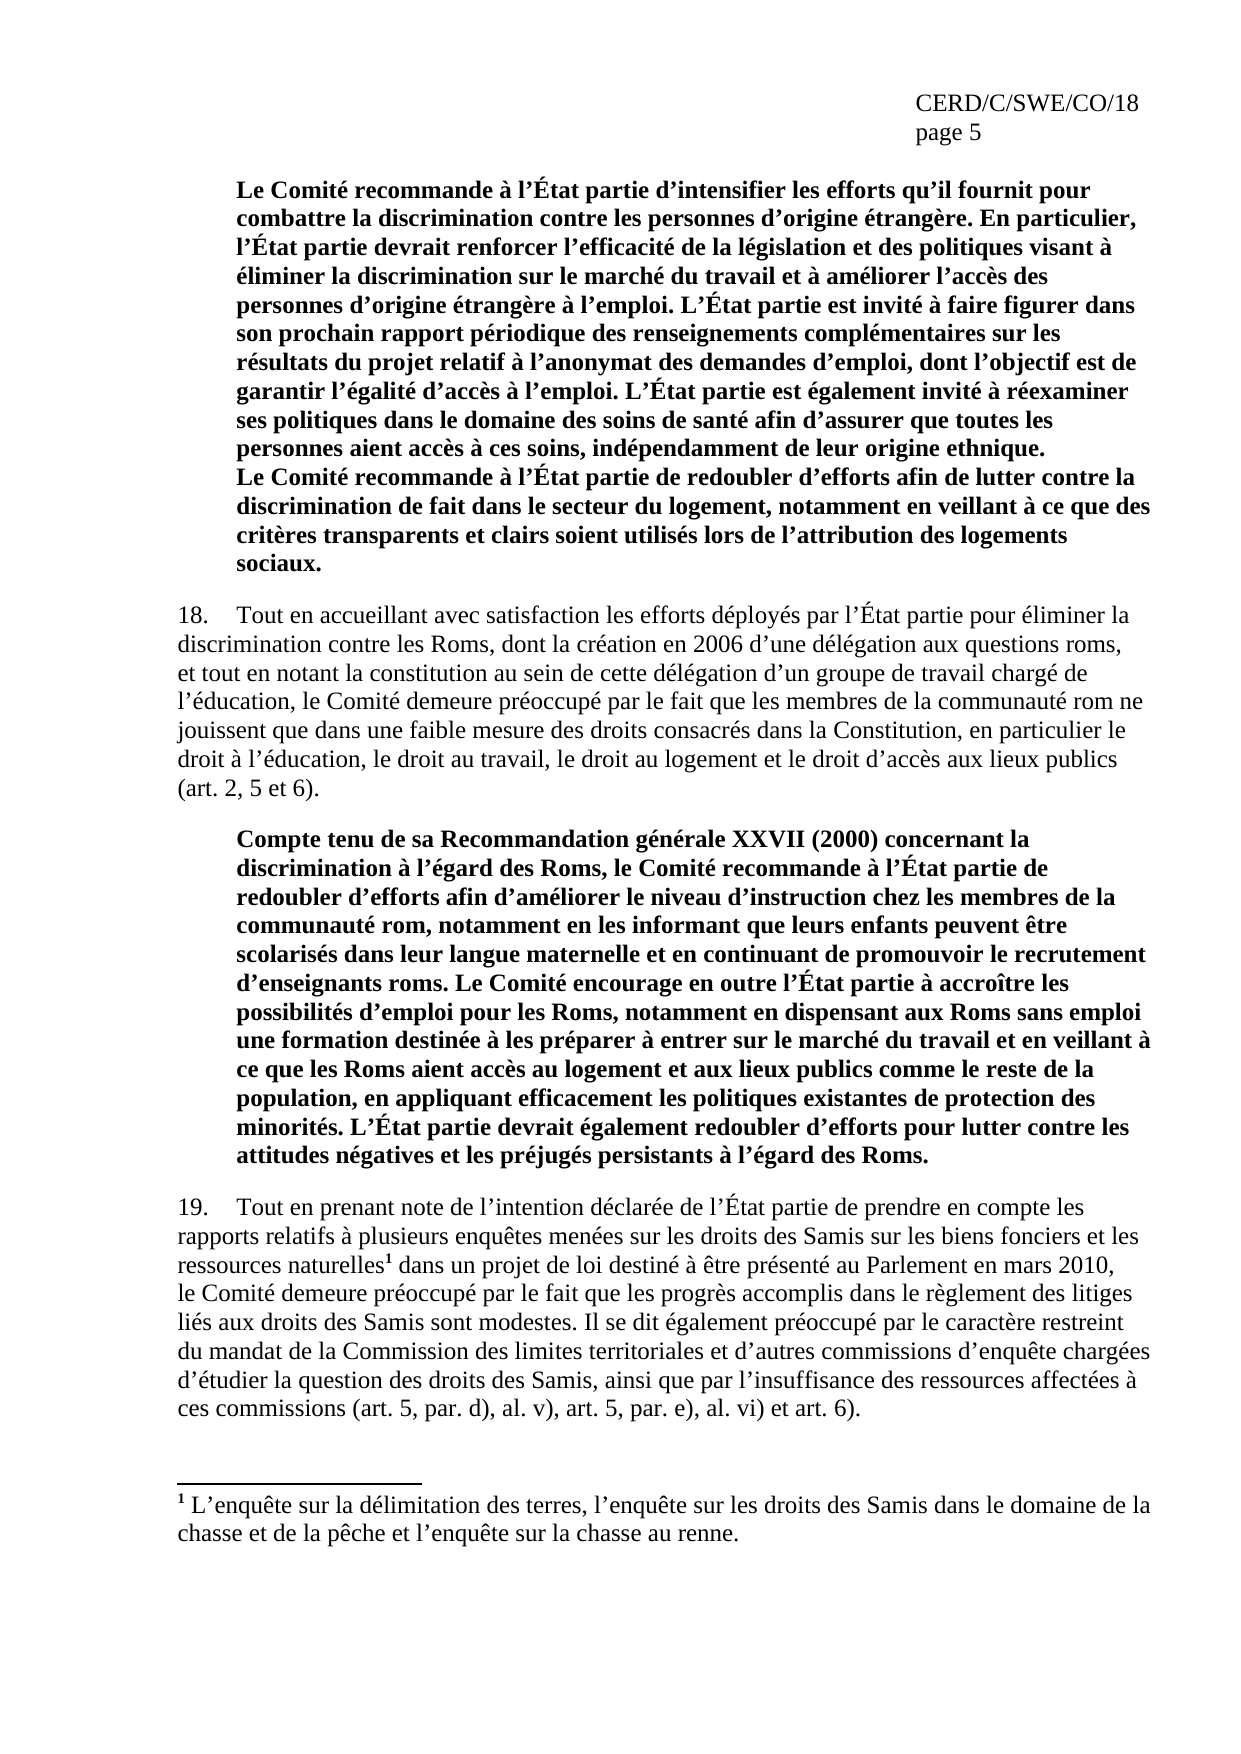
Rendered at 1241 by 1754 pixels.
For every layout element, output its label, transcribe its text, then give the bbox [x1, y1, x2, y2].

text 18. Tout en accueillant avec satisfaction les efforts déployés par l’État partie pour éliminer la discrimination contre les Roms, dont la création en 2006 d’une délégation aux questions roms, et tout en notant la constitution au sein de cette délégation d’un groupe de travail chargé de l’éducation, le Comité demeure préoccupé par le fait que les membres de la communauté rom ne jouissent que dans une faible mesure des droits consacrés dans la Constitution, en particulier le droit à l’éducation, le droit au travail, le droit au logement et le droit d’accès aux lieux publics (art. 2, 5 et 6). [177, 600, 1152, 801]
text Compte tenu de sa Recommandation générale XXVII (2000) concernant la discrimination à l’égard des Roms, le Comité recommande à l’État partie de redoubler d’efforts afin d’améliorer le niveau d’instruction chez les membres de la communauté rom, notamment en les informant que leurs enfants peuvent être scolarisés dans leur langue maternelle et en continuant de promouvoir le recrutement d’enseignants roms. Le Comité encourage en outre l’État partie à accroître les possibilités d’emploi pour les Roms, notamment en dispensant aux Roms sans emploi une formation destinée à les préparer à entrer sur le marché du travail et en veillant à ce que les Roms aient accès au logement et aux lieux publics comme le reste de la population, en appliquant efficacement les politiques existantes de protection des minorités. L’État partie devrait également redoubler d’efforts pour lutter contre les attitudes négatives et les préjugés persistants à l’égard des Roms. [236, 824, 1152, 1169]
text 19. Tout en prenant note de l’intention déclarée de l’État partie de prendre en compte les rapports relatifs à plusieurs enquêtes menées sur les droits des Samis sur les biens fonciers et les ressources naturelles dans un projet de loi destiné à être présenté au Parlement en mars 2010, le Comité demeure préoccupé par le fait que les progrès accomplis dans le règlement des litiges liés aux droits des Samis sont modestes. Il se dit également préoccupé par le caractère restreint du mandat de la Commission des limites territoriales et d’autres commissions d’enquête chargées d’étudier la question des droits des Samis, ainsi que par l’insuffisance des ressources affectées à ces commissions (art. 5, par. d), al. v), art. 5, par. e), al. vi) et art. 6). [177, 1192, 1152, 1422]
text Le Comité recommande à l’État partie d’intensifier les efforts qu’il fournit pour combattre la discrimination contre les personnes d’origine étrangère. En particulier, l’État partie devrait renforcer l’efficacité de la législation et des politiques visant à éliminer la discrimination sur le marché du travail et à améliorer l’accès des personnes d’origine étrangère à l’emploi. L’État partie est invité à faire figurer dans son prochain rapport périodique des renseignements complémentaires sur les résultats du projet relatif à l’anonymat des demandes d’emploi, dont l’objectif est de garantir l’égalité d’accès à l’emploi. L’État partie est également invité à réexaminer ses politiques dans le domaine des soins de santé afin d’assurer que toutes les personnes aient accès à ces soins, indépendamment de leur origine ethnique. Le Comité recommande à l’État partie de redoubler d’efforts afin de lutter contre la discrimination de fait dans le secteur du logement, notamment en veillant à ce que des critères transparents et clairs soient utilisés lors de l’attribution des logements sociaux. [236, 175, 1152, 577]
